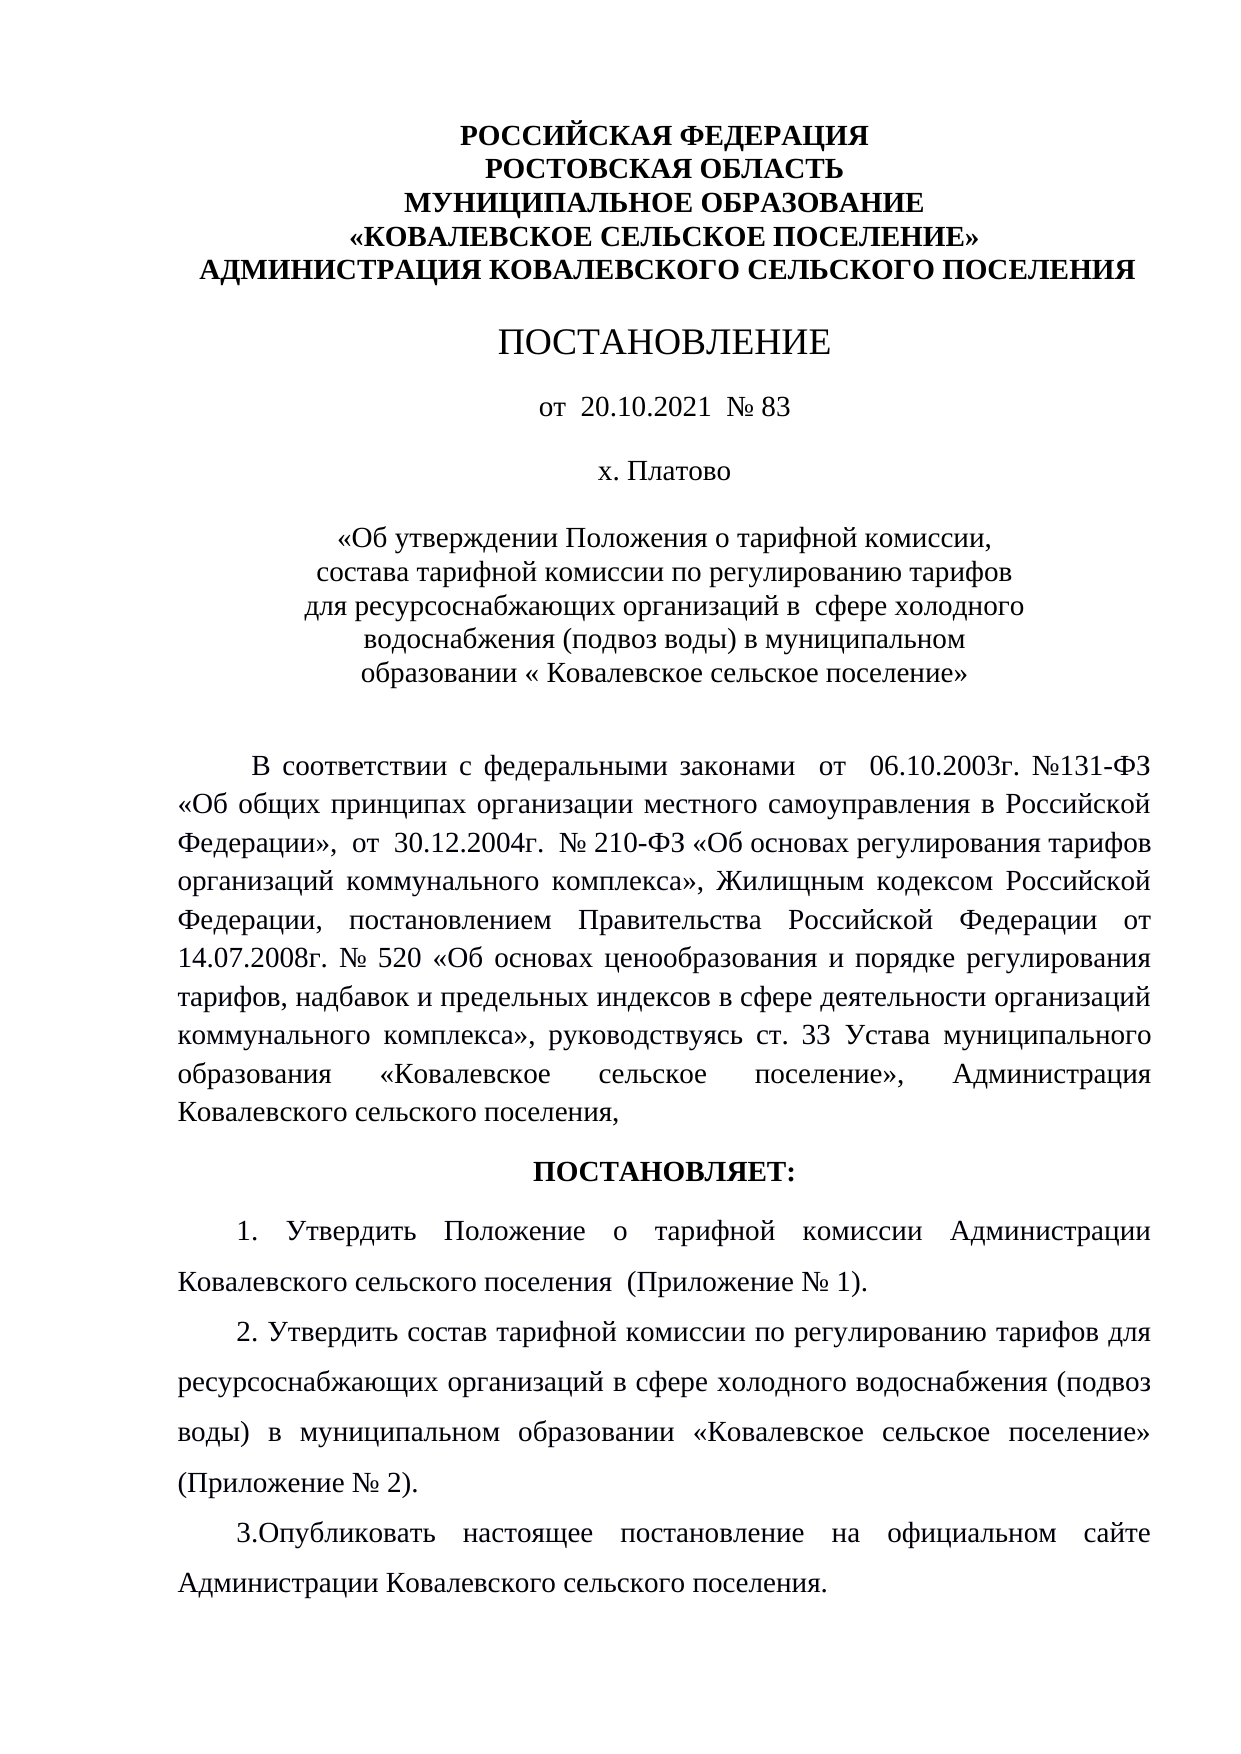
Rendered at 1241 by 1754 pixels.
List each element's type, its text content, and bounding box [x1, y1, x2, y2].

text 2. Утвердить состав тарифной комиссии по регулированию тарифов для ресурсоснабжающих организаций в сфере холодного водоснабжения (подвоз воды) в муниципальном образовании «Ковалевское сельское поселение» (Приложение № 2). [177, 1314, 1152, 1498]
text МУНИЦИПАЛЬНОЕ ОБРАЗОВАНИЕ [177, 185, 1152, 219]
text 1. Утвердить Положение о тарифной комиссии Администрации Ковалевского сельского поселения (Приложение № 1). [177, 1213, 1152, 1297]
text «Об утверждении Положения о тарифной комиссии, [177, 521, 1152, 554]
text 3.Опубликовать настоящее постановление на официальном сайте Администрации Ковалевского сельского поселения. [177, 1515, 1152, 1599]
text образовании « Ковалевское сельское поселение» [177, 655, 1152, 688]
text РОСТОВСКАЯ ОБЛАСТЬ [177, 152, 1152, 185]
text В соответствии с федеральными законами от 06.10.2003г. №131-ФЗ «Об общих принципах организации местного самоуправления в Российской Федерации», от 30.12.2004г. № 210-ФЗ «Об основах регулирования тарифов организаций коммунального комплекса», Жилищным кодексом Российской Федерации, постановлением Правительства Российской Федерации от 14.07.2008г. № 520 «Об основах ценообразования и порядке регулирования тарифов, надбавок и предельных индексов в сфере деятельности организаций коммунального комплекса», руководствуясь ст. 33 Устава муниципального образования «Ковалевское сельское поселение», Администрация Ковалевского сельского поселения, [177, 748, 1152, 1128]
text х. Платово [177, 453, 1152, 487]
text АДМИНИСТРАЦИЯ КОВАЛЕВСКОГО СЕЛЬСКОГО ПОСЕЛЕНИЯ [177, 252, 1152, 286]
text водоснабжения (подвоз воды) в муниципальном [177, 621, 1152, 655]
subtitle ПОСТАНОВЛЕНИЕ [177, 319, 1152, 362]
text от 20.10.2021 83 [177, 389, 1152, 422]
text ПОСТАНОВЛЯЕТ: [177, 1154, 1152, 1187]
text для ресурсоснабжающих организаций в сфере холодного [177, 588, 1152, 621]
text состава тарифной комиссии по регулированию тарифов [177, 554, 1152, 588]
text «КОВАЛЕВСКОЕ СЕЛЬСКОЕ ПОСЕЛЕНИЕ» [177, 219, 1152, 252]
text РОССИЙСКАЯ ФЕДЕРАЦИЯ [177, 118, 1152, 152]
